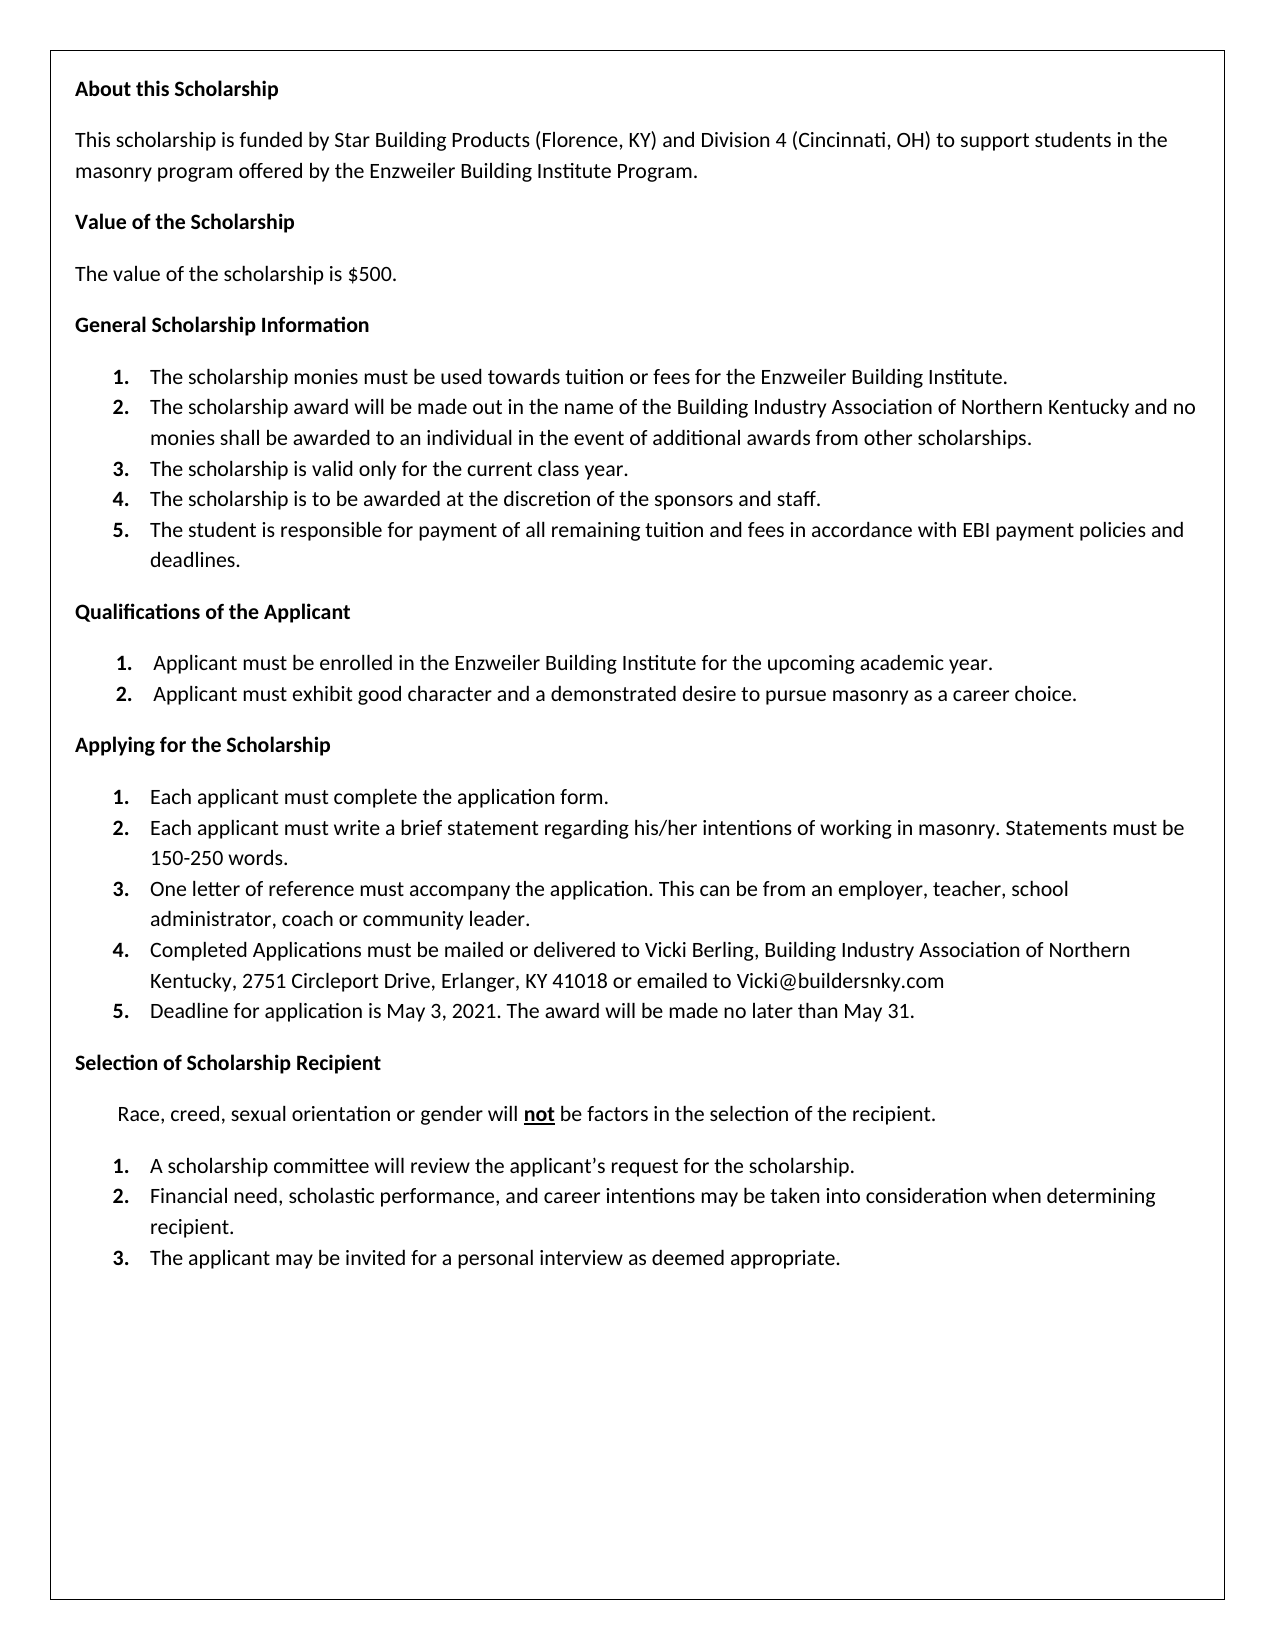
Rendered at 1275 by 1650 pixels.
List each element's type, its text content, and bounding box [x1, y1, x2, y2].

text General Scholarship Information [75, 311, 1200, 338]
list Deadline for application is May 3, 2021. The award will be made no later than May 31. [112, 997, 1200, 1024]
list One letter of reference must accompany the application. This can be from an employer, teacher, school administrator, coach or community leader. [112, 875, 1200, 932]
text Value of the Scholarship [75, 208, 1200, 235]
text The value of the scholarship is $500. [75, 260, 1200, 287]
list The scholarship is to be awarded at the discretion of the sponsors and staff. [112, 485, 1200, 512]
list The scholarship award will be made out in the name of the Building Industry Association of Northern Kentucky and no monies shall be awarded to an individual in the event of additional awards from other scholarships. [112, 393, 1200, 451]
list Applicant must exhibit good character and a demonstrated desire to pursue masonry as a career choice. [116, 680, 1200, 707]
text Race, creed, sexual orientation or gender will not be factors in the selection of the recipient. [112, 1100, 1200, 1127]
list The scholarship monies must be used towards tuition or fees for the Enzweiler Building Institute. [112, 363, 1200, 389]
text About this Scholarship [75, 75, 1200, 102]
list Completed Applications must be mailed or delivered to Vicki Berling, Building Industry Association of Northern Kentucky, 2751 Circleport Drive, Erlanger, KY 41018 or emailed to Vicki@buildersnky.com [112, 936, 1200, 993]
list The student is responsible for payment of all remaining tuition and fees in accordance with EBI payment policies and deadlines. [112, 516, 1200, 573]
list Financial need, scholastic performance, and career intentions may be taken into consideration when determining recipient. [112, 1182, 1200, 1240]
list The applicant may be invited for a personal interview as deemed appropriate. [112, 1244, 1200, 1270]
list Applicant must be enrolled in the Enzweiler Building Institute for the upcoming academic year. [116, 649, 1200, 676]
list Each applicant must complete the application form. [112, 783, 1200, 810]
text Qualifications of the Applicant [75, 598, 1200, 625]
text This scholarship is funded by Star Building Products (Florence, KY) and Division 4 (Cincinnati, OH) to support students in the masonry program offered by the Enzweiler Building Institute Program. [75, 126, 1200, 184]
list Each applicant must write a brief statement regarding his/her intentions of working in masonry. Statements must be 150-250 words. [112, 814, 1200, 871]
list The scholarship is valid only for the current class year. [112, 455, 1200, 481]
text Applying for the Scholarship [75, 732, 1200, 758]
list A scholarship committee will review the applicant’s request for the scholarship. [112, 1152, 1200, 1178]
text Selection of Scholarship Recipient [75, 1049, 1200, 1076]
